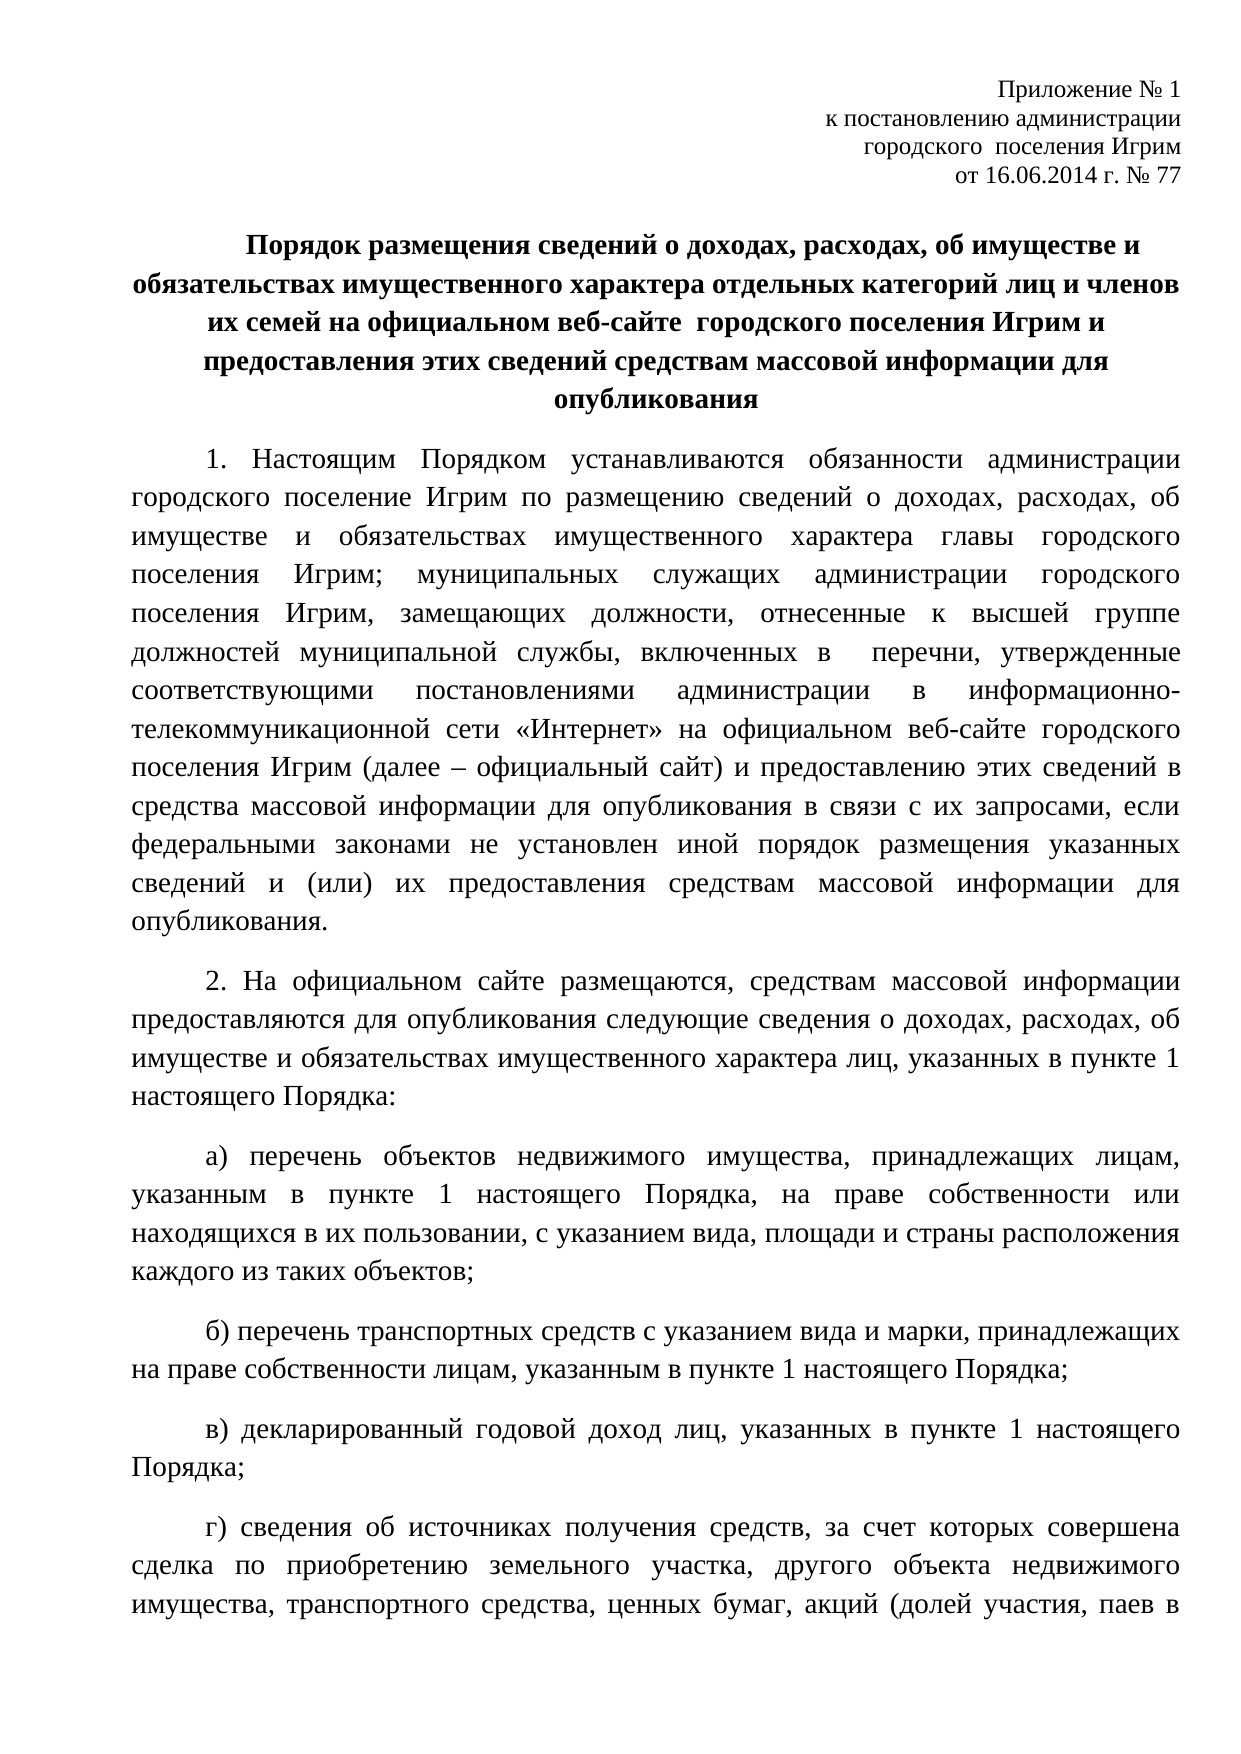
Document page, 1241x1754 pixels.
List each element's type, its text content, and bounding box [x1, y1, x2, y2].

text б) перечень транспортных средств с указанием вида и марки, принадлежащих на праве собственности лицам, указанным в пункте 1 настоящего Порядка; [131, 1313, 1181, 1385]
text Приложение № 1 [131, 74, 1181, 103]
text 2. На официальном сайте размещаются, средствам массовой информации предоставляются для опубликования следующие сведения о доходах, расходах, об имуществе и обязательствах имущественного характера лиц, указанных в пункте 1 настоящего Порядка: [131, 963, 1181, 1112]
text от 16.06.2014 г. № 77 [131, 160, 1181, 189]
text к постановлению администрации [131, 103, 1181, 131]
text 1. Настоящим Порядком устанавливаются обязанности администрации городского поселение Игрим по размещению сведений о доходах, расходах, об имуществе и обязательствах имущественного характера главы городского поселения Игрим; муниципальных служащих администрации городского поселения Игрим, замещающих должности, отнесенные к высшей группе должностей муниципальной службы, включенных в перечни, утвержденные соответствующими постановлениями администрации в информационно-телекоммуникационной сети «Интернет» на официальном веб-сайте городского поселения Игрим (далее – официальный сайт) и предоставлению этих сведений в средства массовой информации для опубликования в связи с их запросами, если федеральными законами не установлен иной порядок размещения указанных сведений и (или) их предоставления средствам массовой информации для опубликования. [131, 441, 1181, 937]
text городского поселения Игрим [131, 131, 1181, 160]
text Порядок размещения сведений о доходах, расходах, об имуществе и обязательствах имущественного характера отдельных категорий лиц и членов их семей на официальном веб-сайте городского поселения Игрим и предоставления этих сведений средствам массовой информации для опубликования [131, 227, 1181, 415]
text а) перечень объектов недвижимого имущества, принадлежащих лицам, указанным в пункте 1 настоящего Порядка, на праве собственности или находящихся в их пользовании, с указанием вида, площади и страны расположения каждого из таких объектов; [131, 1138, 1181, 1287]
text в) декларированный годовой доход лиц, указанных в пункте 1 настоящего Порядка; [131, 1411, 1181, 1483]
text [131, 1509, 1181, 1619]
